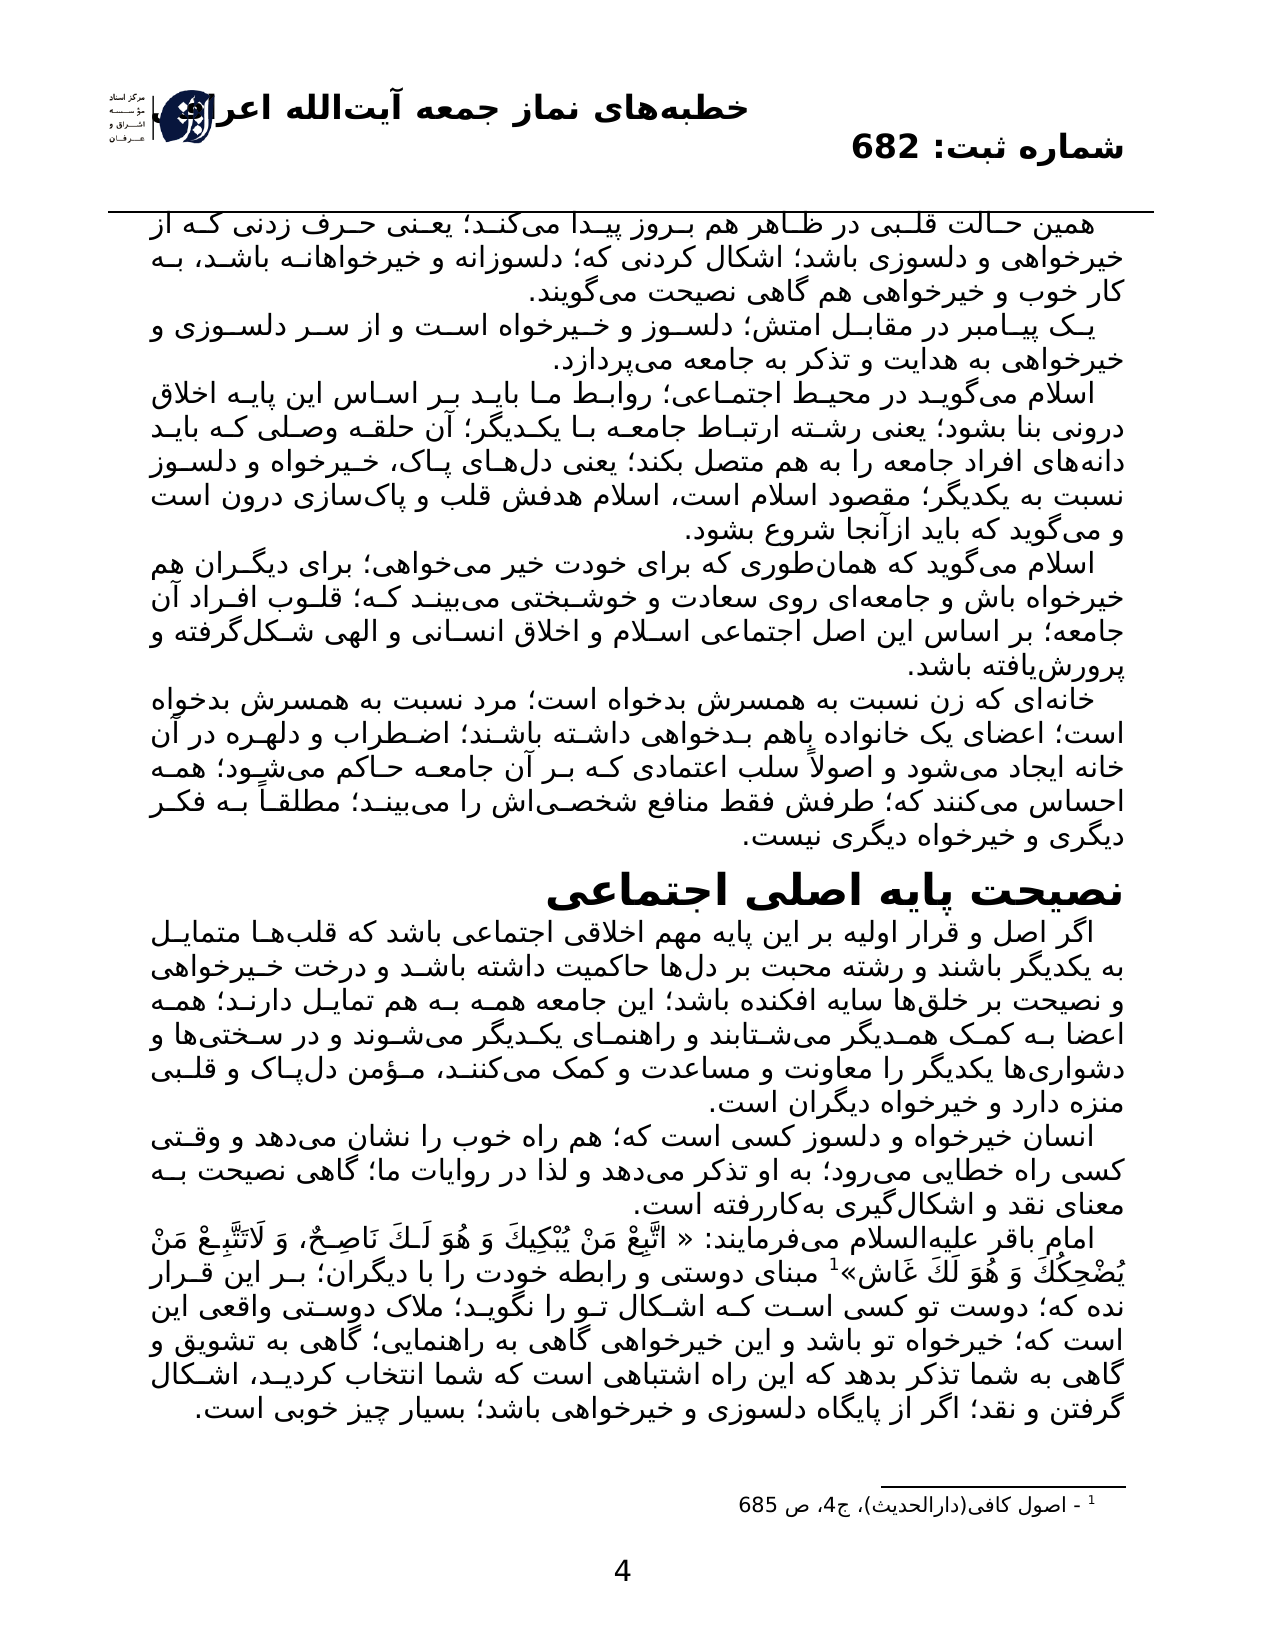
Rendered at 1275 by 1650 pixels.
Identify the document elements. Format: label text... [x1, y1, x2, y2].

picture [102, 86, 215, 146]
text امام باقر علیه‌السلام می‌فرمایند: « اتَّبِعْ مَنْ يُبْكِيكَ وَ هُوَ لَكَ نَاصِحٌ، وَ لَاتَتَّبِعْ مَنْ يُضْحِكُكَ وَ هُوَ لَكَ غَاش‏» مبنای دوستی و رابطه خودت را با دیگران؛ بر این قرار نده که؛ دوست تو کسی است که اشکال تو را نگوید؛ ملاک دوستی واقعی این است که؛ خیرخواه تو باشد و این خیرخواهی گاهی به راهنمایی؛ گاهی به تشویق و گاهی به شما تذکر بدهد که این راه اشتباهی است که شما انتخاب کردید، اشکال گرفتن و نقد؛ اگر از پایگاه دلسوزی و خیرخواهی باشد؛ بسیار چیز خوبی است. [150, 1221, 1125, 1425]
subtitle نصیحت پایه اصلی اجتماعی [150, 864, 1125, 916]
text انسان خیرخواه و دلسوز کسی است که؛ هم راه خوب را نشان می‌دهد و وقتی کسی راه خطایی می‌رود؛ به او تذکر می‌دهد و لذا در روایات ما؛ گاهی نصیحت به معنای نقد و اشکال‌گیری به‌کاررفته است. [150, 1119, 1125, 1221]
text اسلام می‌گوید که همان‌طوری که برای خودت خیر می‌خواهی؛ برای دیگران هم خیرخواه باش و جامعه‌ای روی سعادت و خوشبختی می‌بیند که؛ قلوب افراد آن جامعه؛ بر اساس این اصل اجتماعی اسلام و اخلاق انسانی و الهی شکل‌گرفته و پرورش‌یافته باشد. [150, 546, 1125, 682]
text یک پیامبر در مقابل امتش؛ دلسوز و خیرخواه است و از سر دلسوزی و خیرخواهی به هدایت و تذکر به جامعه می‌پردازد. [150, 309, 1125, 377]
text اگر اصل و قرار اولیه بر این پایه مهم اخلاقی اجتماعی باشد که قلب‌ها متمایل به یکدیگر باشند و رشته محبت بر دل‌ها حاکمیت داشته باشد و درخت خیرخواهی و نصیحت بر خلق‌ها سایه افکنده باشد؛ این جامعه همه به هم تمایل دارند؛ همه اعضا به کمک همدیگر می‌شتابند و راهنمای یکدیگر می‌شوند و در سختی‌ها و دشواری‌ها یکدیگر را معاونت و مساعدت و کمک می‌کنند، مؤمن دل‌پاک و قلبی منزه دارد و خیرخواه دیگران است. [150, 916, 1125, 1119]
text همین حالت قلبی در ظاهر هم بروز پیدا می‌کند؛ یعنی حرف زدنی که از خیرخواهی و دلسوزی باشد؛ اشکال کردنی که؛ دلسوزانه و خیرخواهانه باشد، به کار خوب و خیرخواهی هم گاهی نصیحت می‌گویند. [150, 207, 1125, 309]
text خانه‌ای که زن نسبت به همسرش بدخواه است؛ مرد نسبت به همسرش بدخواه است؛ اعضای یک خانواده باهم بدخواهی داشته باشند؛ اضطراب و دلهره در آن خانه ایجاد می‌شود و اصولاً سلب اعتمادی که بر آن جامعه حاکم می‌شود؛ همه احساس می‌کنند که؛ طرفش فقط منافع شخصی‌اش را می‌بیند؛ مطلقاً به فکر دیگری و خیرخواه دیگری نیست. [150, 682, 1125, 852]
text اسلام می‌گوید در محیط اجتماعی؛ روابط ما باید بر اساس این پایه اخلاق درونی بنا بشود؛ یعنی رشته ارتباط جامعه با یکدیگر؛ آن حلقه وصلی که باید دانه‌های افراد جامعه را به هم متصل بکند؛ یعنی دل‌های پاک، خیرخواه و دلسوز نسبت به یکدیگر؛ مقصود اسلام است، اسلام هدفش قلب و پاک‌سازی درون است و می‌گوید که باید ازآنجا شروع بشود. [150, 377, 1125, 546]
